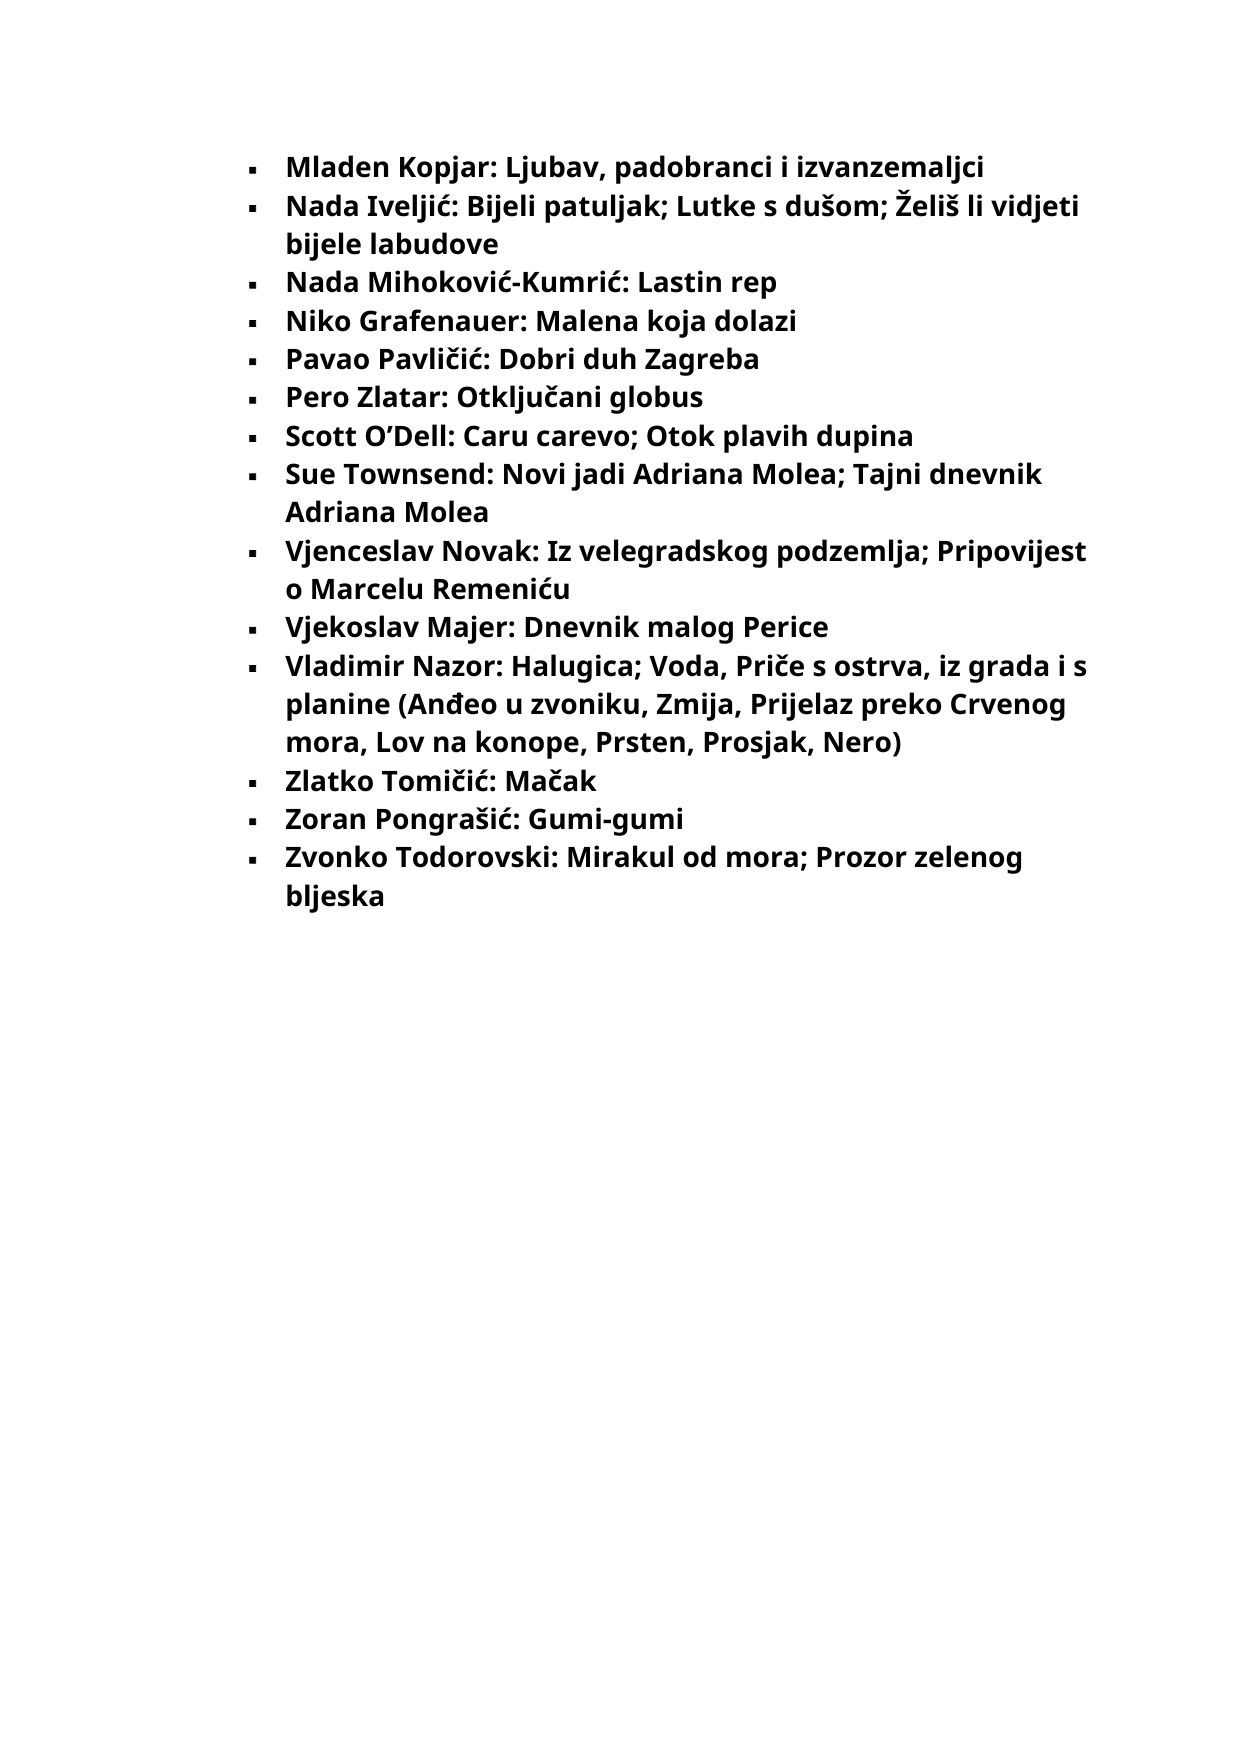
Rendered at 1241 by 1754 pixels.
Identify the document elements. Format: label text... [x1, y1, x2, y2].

list Niko Grafenauer: Malena koja dolazi [248, 301, 1093, 339]
list Pavao Pavličić: Dobri duh Zagreba [248, 339, 1093, 378]
list Nada Mihoković-Kumrić: Lastin rep [248, 263, 1093, 301]
list Zoran Pongrašić: Gumi-gumi [248, 799, 1093, 838]
list Nada Iveljić: Bijeli patuljak; Lutke s dušom; Želiš li vidjeti bijele labudove [248, 186, 1093, 263]
list Zvonko Todorovski: Mirakul od mora; Prozor zelenog bljeska [248, 838, 1093, 914]
list Pero Zlatar: Otključani globus [248, 378, 1093, 416]
list Scott O’Dell: Caru carevo; Otok plavih dupina [248, 416, 1093, 454]
list Vjenceslav Novak: Iz velegradskog podzemlja; Pripovijest o Marcelu Remeniću [248, 531, 1093, 608]
list Zlatko Tomičić: Mačak [248, 761, 1093, 799]
list Vjekoslav Majer: Dnevnik malog Perice [248, 608, 1093, 646]
list Vladimir Nazor: Halugica; Voda, Priče s ostrva, iz grada i s planine (Anđeo u zvoniku, Zmija, Prijelaz preko Crvenog mora, Lov na konope, Prsten, Prosjak, Nero) [248, 646, 1093, 761]
list Mladen Kopjar: Ljubav, padobranci i izvanzemaljci [248, 148, 1093, 186]
list Sue Townsend: Novi jadi Adriana Molea; Tajni dnevnik Adriana Molea [248, 454, 1093, 531]
